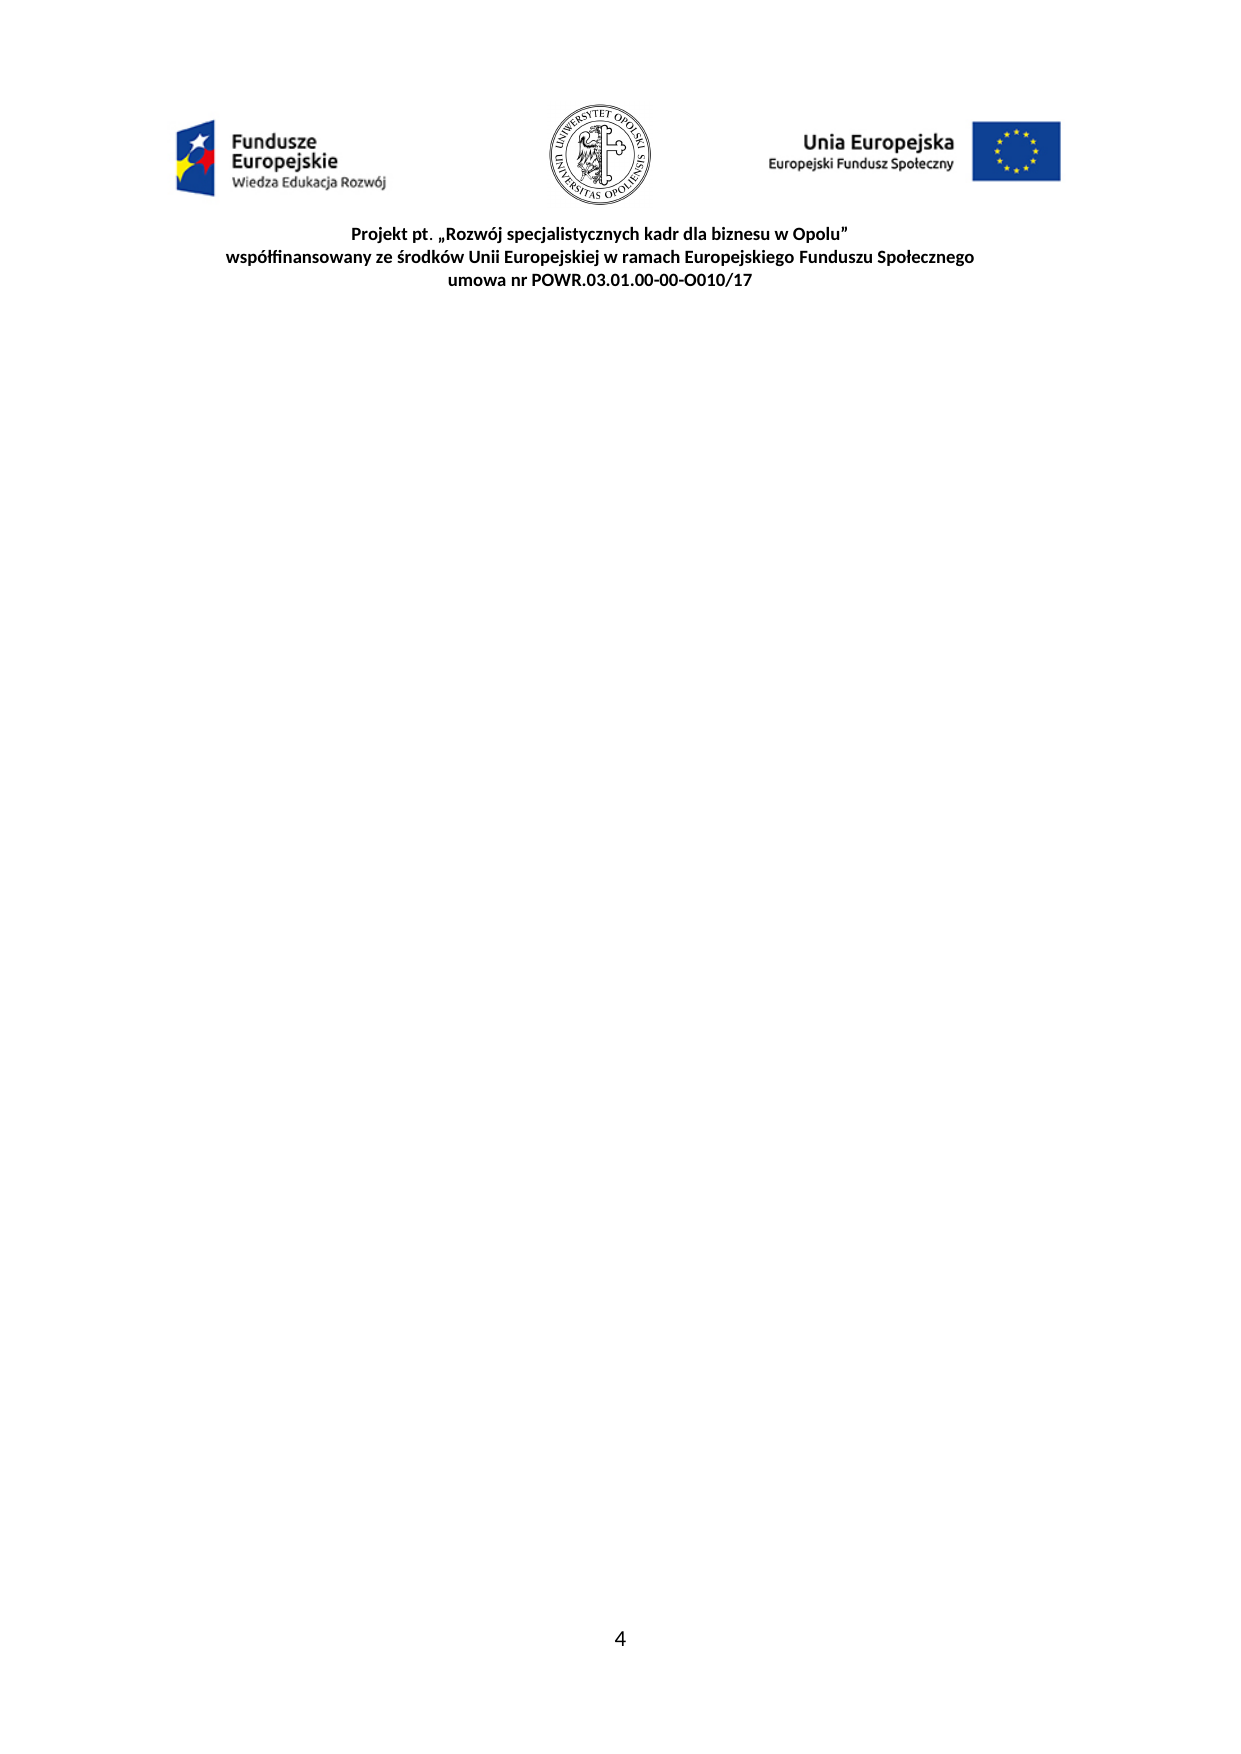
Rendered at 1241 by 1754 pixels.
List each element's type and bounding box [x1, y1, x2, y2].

picture [750, 101, 1080, 201]
picture [546, 101, 653, 208]
picture [158, 101, 404, 215]
